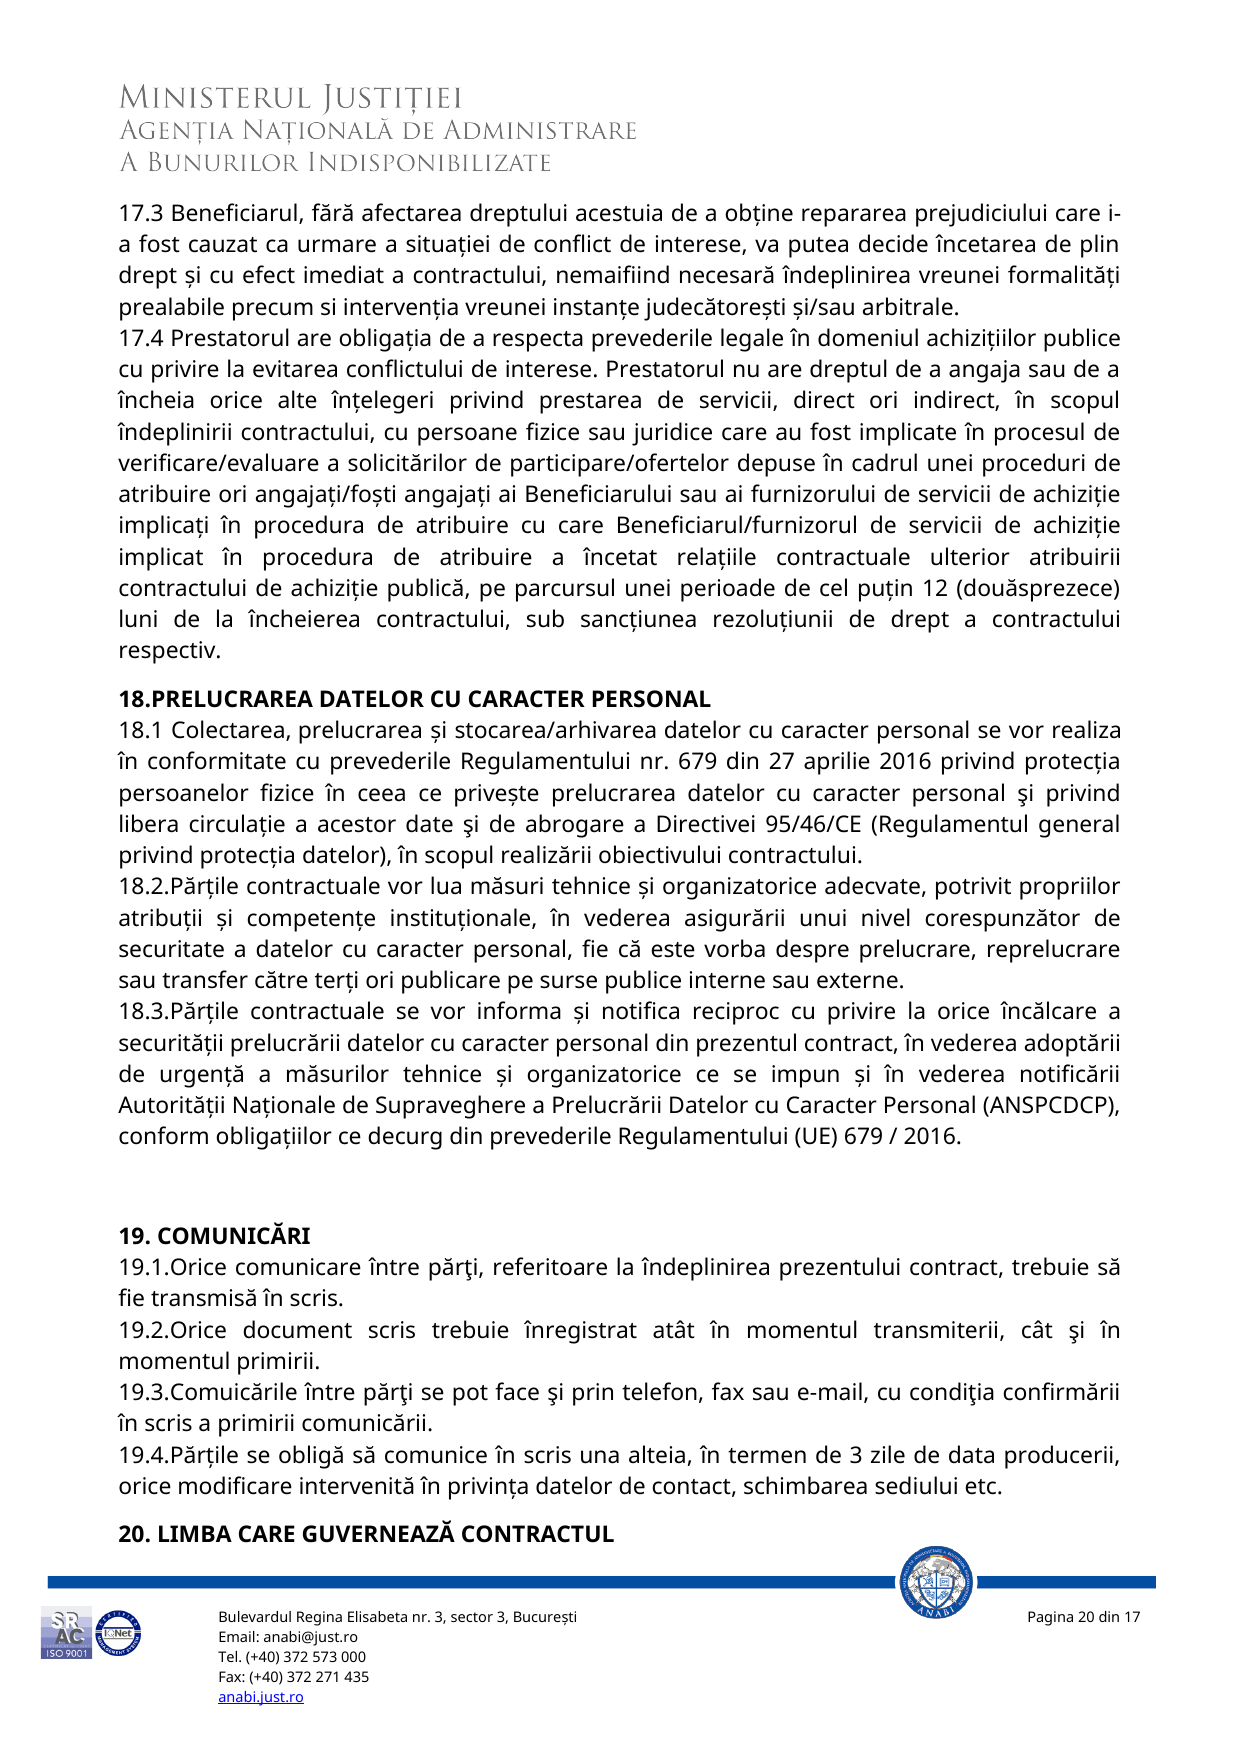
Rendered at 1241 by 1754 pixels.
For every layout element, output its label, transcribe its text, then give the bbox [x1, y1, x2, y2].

picture [40, 1540, 1157, 1659]
text 19.1.Orice comunicare între părţi, referitoare la îndeplinirea prezentului contract, trebuie să fie transmisă în scris. [118, 1251, 1122, 1313]
text 19.4.Părțile se obligă să comunice în scris una alteia, în termen de 3 zile de data producerii, orice modificare intervenită în privința datelor de contact, schimbarea sediului etc. [118, 1438, 1122, 1501]
text 17.4 Prestatorul are obligația de a respecta prevederile legale în domeniul achizițiilor publice cu privire la evitarea conflictului de interese. Prestatorul nu are dreptul de a angaja sau de a încheia orice alte înțelegeri privind prestarea de servicii, direct ori indirect, în scopul îndeplinirii contractului, cu persoane fizice sau juridice care au fost implicate în procesul de verificare/evaluare a solicitărilor de participare/ofertelor depuse în cadrul unei proceduri de atribuire ori angajați/foști angajați ai Beneficiarului sau ai furnizorului de servicii de achiziție implicați în procedura de atribuire cu care Beneficiarul/furnizorul de servicii de achiziție implicat în procedura de atribuire a încetat relațiile contractuale ulterior atribuirii contractului de achiziție publică, pe parcursul unei perioade de cel puțin 12 (douăsprezece) luni de la încheierea contractului, sub sancțiunea rezoluțiunii de drept a contractului respectiv. [118, 322, 1122, 666]
picture [118, 84, 637, 172]
text 20. LIMBA CARE GUVERNEAZĂ CONTRACTUL [118, 1518, 1122, 1549]
text 18.1 Colectarea, prelucrarea și stocarea/arhivarea datelor cu caracter personal se vor realiza în conformitate cu prevederile Regulamentului nr. 679 din 27 aprilie 2016 privind protecția persoanelor fizice în ceea ce privește prelucrarea datelor cu caracter personal şi privind libera circulație a acestor date şi de abrogare a Directivei 95/46/CE (Regulamentul general privind protecția datelor), în scopul realizării obiectivului contractului. [118, 714, 1122, 870]
text 19. COMUNICĂRI [118, 1220, 1122, 1251]
text 19.2.Orice document scris trebuie înregistrat atât în momentul transmiterii, cât şi în momentul primirii. [118, 1313, 1122, 1376]
text 19.3.Comuicările între părţi se pot face şi prin telefon, fax sau e-mail, cu condiţia confirmării în scris a primirii comunicării. [118, 1376, 1122, 1438]
text 18.PRELUCRAREA DATELOR CU CARACTER PERSONAL [118, 683, 1122, 714]
text 17.3 Beneficiarul, fără afectarea dreptului acestuia de a obține repararea prejudiciului care i-a fost cauzat ca urmare a situației de conflict de interese, va putea decide încetarea de plin drept și cu efect imediat a contractului, nemaifiind necesară îndeplinirea vreunei formalități prealabile precum si intervenția vreunei instanțe judecătorești și/sau arbitrale. [118, 197, 1122, 322]
text 18.3.Părțile contractuale se vor informa și notifica reciproc cu privire la orice încălcare a securității prelucrării datelor cu caracter personal din prezentul contract, în vederea adoptării de urgență a măsurilor tehnice și organizatorice ce se impun și în vederea notificării Autorității Naționale de Supraveghere a Prelucrării Datelor cu Caracter Personal (ANSPCDCP), conform obligațiilor ce decurg din prevederile Regulamentului (UE) 679 / 2016. [118, 995, 1122, 1151]
text 18.2.Părțile contractuale vor lua măsuri tehnice și organizatorice adecvate, potrivit propriilor atribuții și competențe instituționale, în vederea asigurării unui nivel corespunzător de securitate a datelor cu caracter personal, fie că este vorba despre prelucrare, reprelucrare sau transfer către terți ori publicare pe surse publice interne sau externe. [118, 870, 1122, 995]
